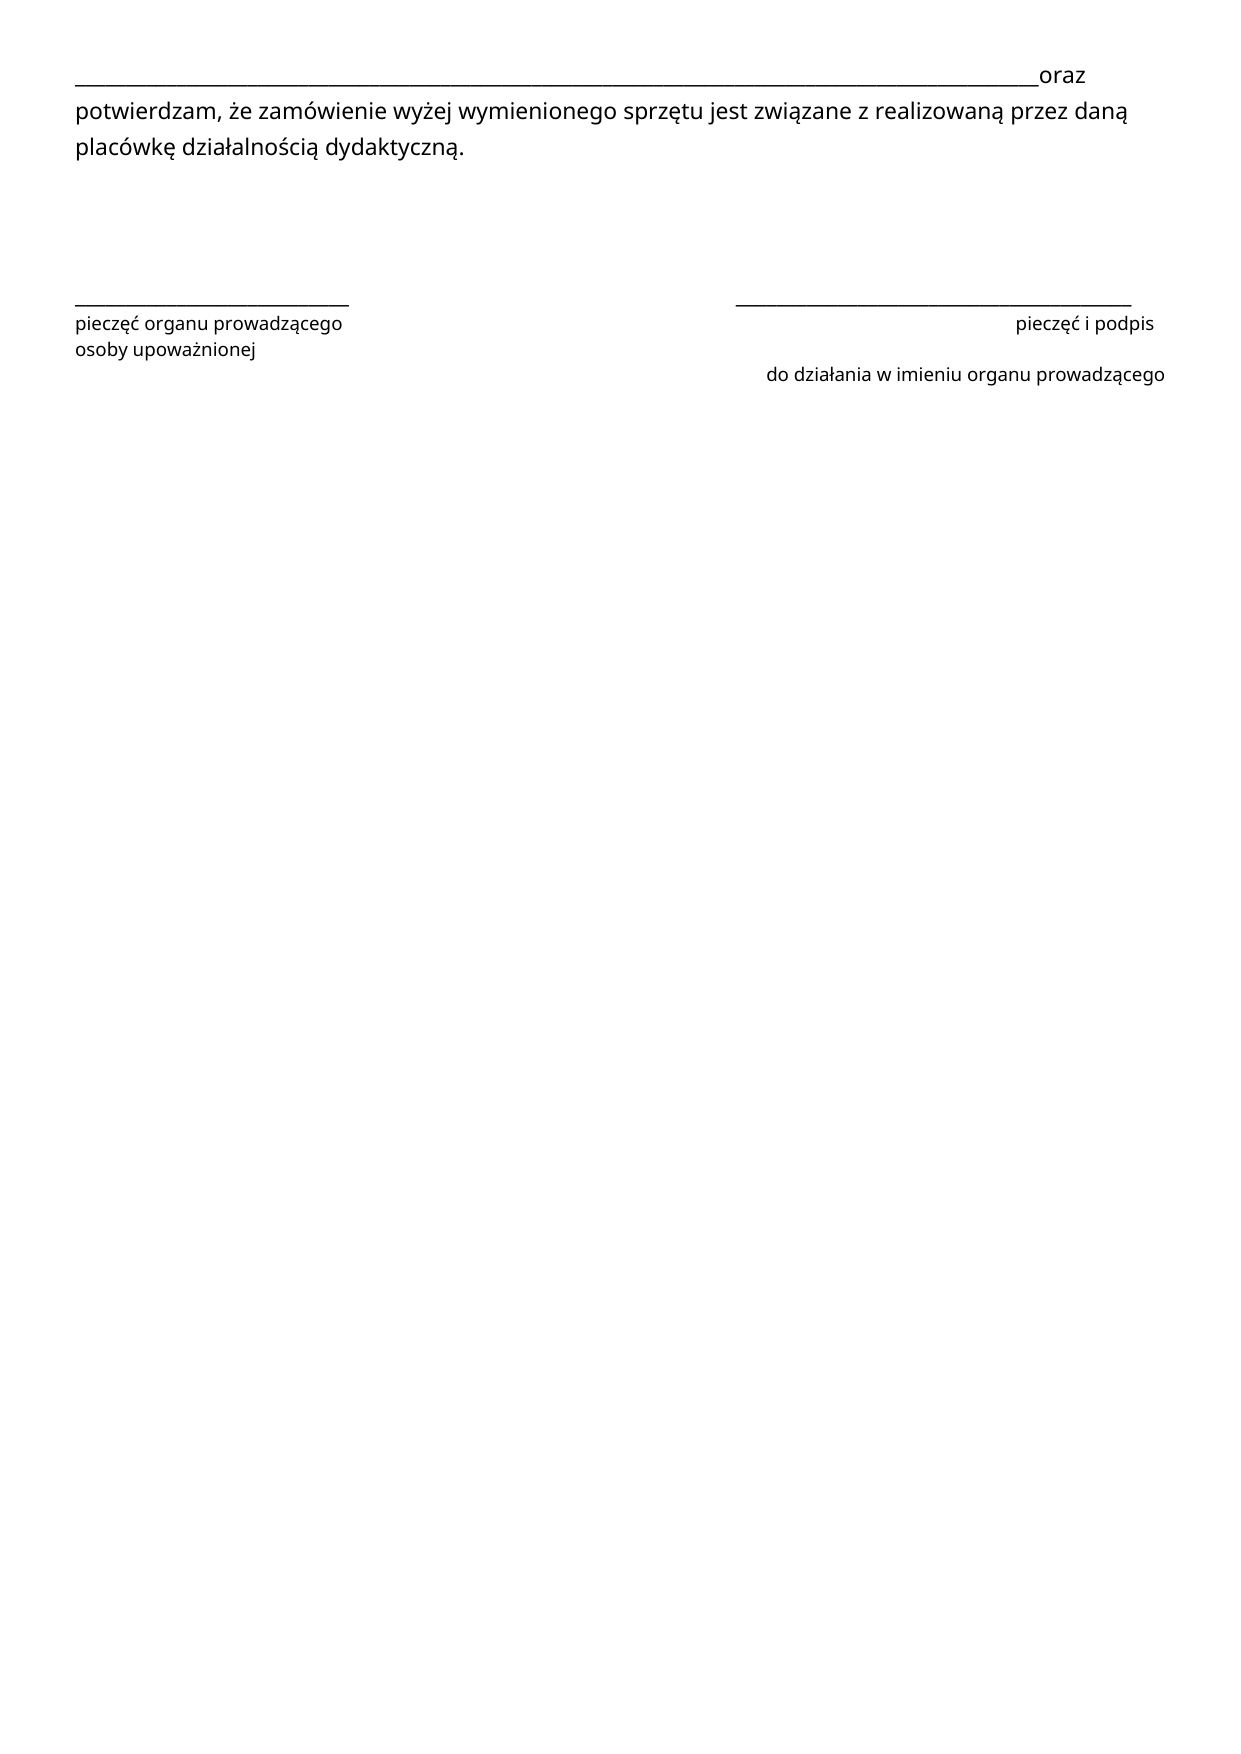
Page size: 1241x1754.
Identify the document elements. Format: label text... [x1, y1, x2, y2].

text do działania w imieniu organu prowadzącego [75, 362, 1165, 387]
text ___________________________ _______________________________________ [75, 279, 1165, 311]
text pieczęć organu prowadzącego pieczęć i podpis osoby upoważnionej [75, 311, 1165, 362]
text _______________________________________________________________________________________________oraz potwierdzam, że zamówienie wyżej wymienionego sprzętu jest związane z realizowaną przez daną placówkę działalnością dydaktyczną. [75, 59, 1165, 162]
